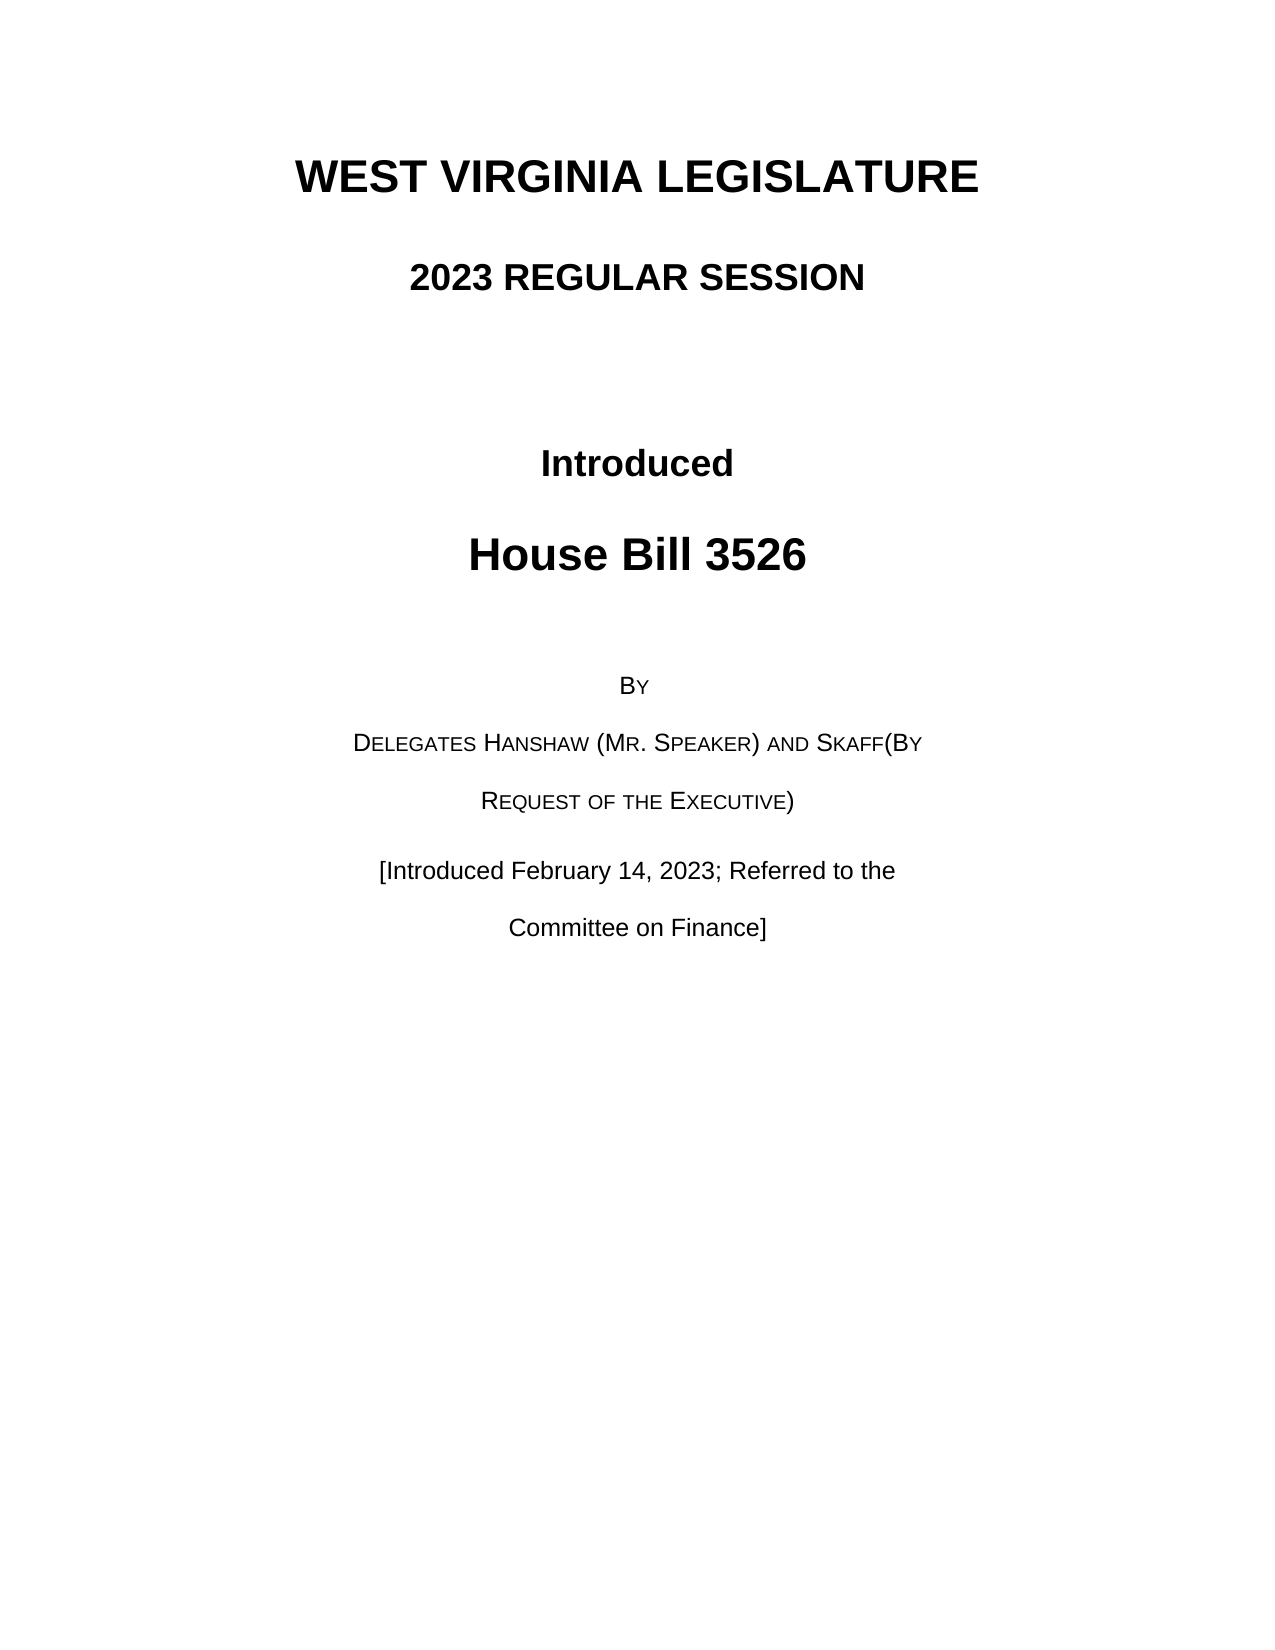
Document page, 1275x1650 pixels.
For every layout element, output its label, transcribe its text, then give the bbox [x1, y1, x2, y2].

text Bill [150, 528, 1125, 581]
title WEST virginia legislature [150, 150, 1125, 203]
title 2023 REGULAR session [150, 255, 1125, 298]
text By [337, 671, 937, 814]
text [] [337, 856, 937, 942]
